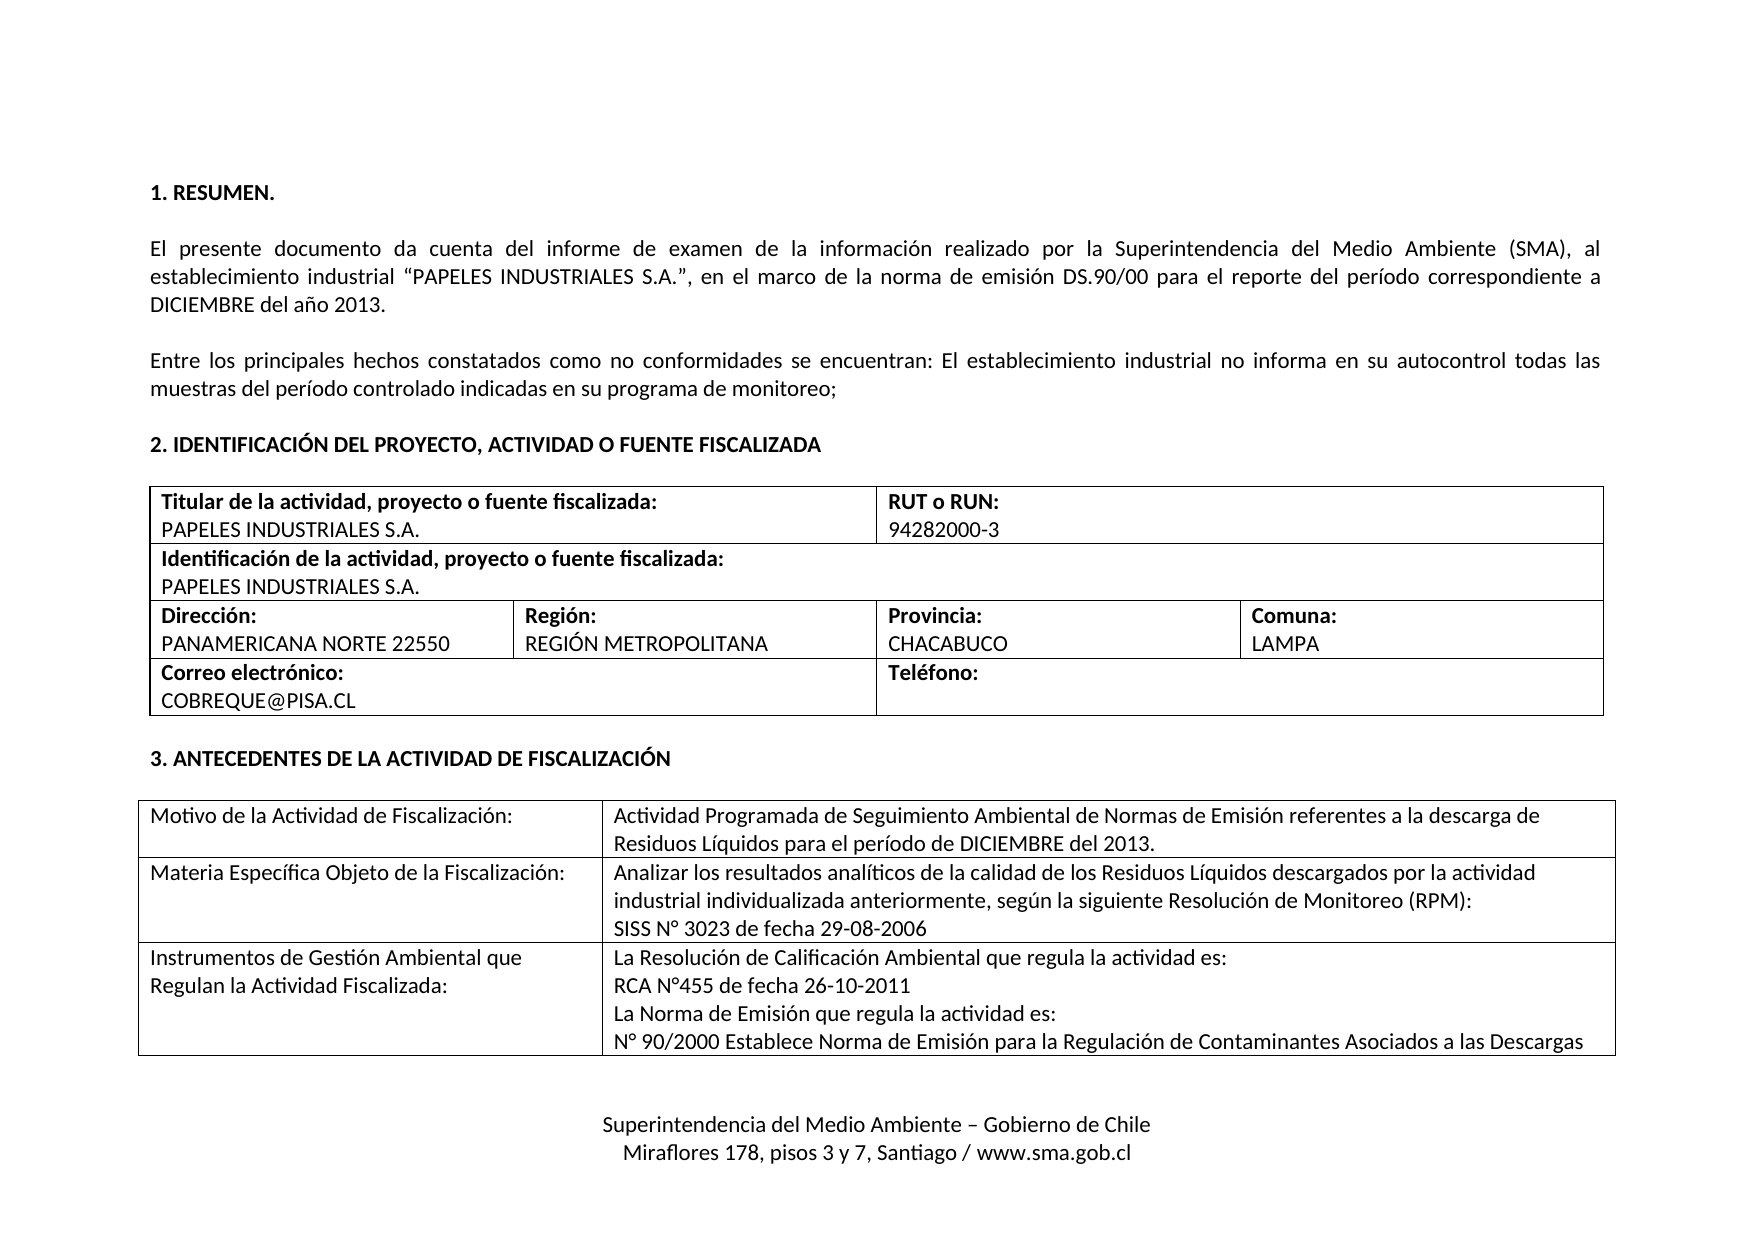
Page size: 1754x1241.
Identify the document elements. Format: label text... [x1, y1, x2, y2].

table_cell Dirección: PANAMERICANA NORTE 22550 [151, 601, 513, 657]
text Entre los principales hechos constatados como no conformidades se encuentran: El establecimiento industrial no informa en su autocontrol todas las muestras del período controlado indicadas en su programa de monitoreo; [150, 318, 1604, 402]
table_cell Correo electrónico: COBREQUE@PISA.CL [151, 659, 876, 714]
table_cell Teléfono: [877, 659, 1603, 714]
text 1. RESUMEN. [150, 150, 1604, 206]
table_header RUT o RUN: 94282000-3 [877, 487, 1603, 543]
table_cell Comuna: LAMPA [1241, 601, 1603, 657]
table_cell Analizar los resultados analíticos de la calidad de los Residuos Líquidos descargados por la actividad industrial individualizada anteriormente, según la siguiente Resolución de Monitoreo (RPM): SISS N° 3023 de fecha 29-08-2006 [603, 858, 1615, 942]
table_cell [139, 943, 602, 1055]
text 2. IDENTIFICACIÓN DEL PROYECTO, ACTIVIDAD O FUENTE FISCALIZADA [150, 402, 1604, 458]
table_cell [603, 943, 1615, 1055]
table_cell Provincia: CHACABUCO [877, 601, 1240, 657]
table_cell Materia Específica Objeto de la Fiscalización: [139, 858, 602, 942]
text 3. ANTECEDENTES DE LA ACTIVIDAD DE FISCALIZACIÓN [150, 716, 1604, 772]
table_header Motivo de la Actividad de Fiscalización: [139, 801, 602, 857]
table_header Actividad Programada de Seguimiento Ambiental de Normas de Emisión referentes a la descarga de Residuos Líquidos para el período de DICIEMBRE del 2013. [603, 801, 1615, 857]
table_cell Región: REGIÓN METROPOLITANA [514, 601, 876, 657]
text El presente documento da cuenta del informe de examen de la información realizado por la Superintendencia del Medio Ambiente (SMA), al establecimiento industrial “PAPELES INDUSTRIALES S.A.”, en el marco de la norma de emisión DS.90/00 para el reporte del período correspondiente a DICIEMBRE del año 2013. [150, 206, 1604, 318]
table_header Titular de la actividad, proyecto o fuente fiscalizada: PAPELES INDUSTRIALES S.A. [151, 487, 876, 543]
table_cell Identificación de la actividad, proyecto o fuente fiscalizada: PAPELES INDUSTRIALES S.A. [151, 544, 1603, 600]
